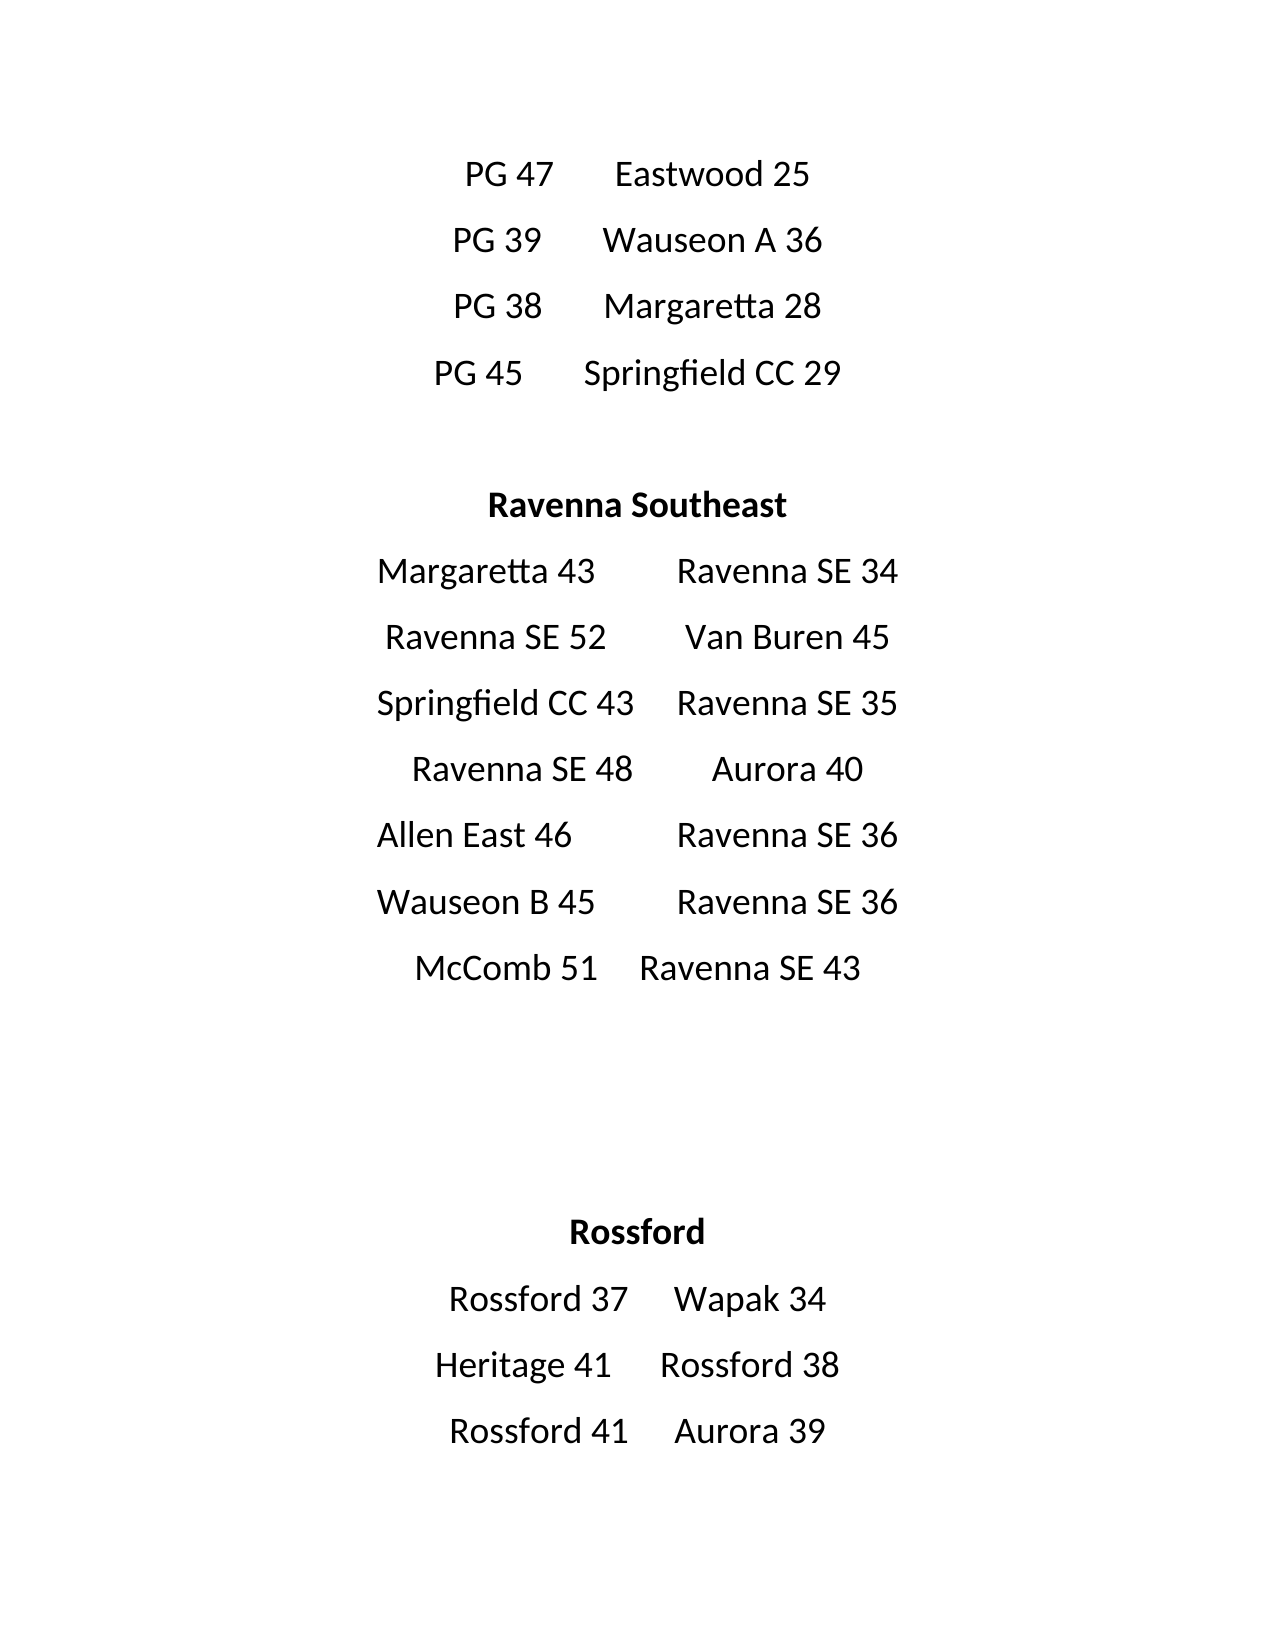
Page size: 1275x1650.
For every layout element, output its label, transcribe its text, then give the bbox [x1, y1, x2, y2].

text Ravenna Southeast [150, 481, 1125, 527]
text Rossford 37 Wapak 34 [150, 1274, 1125, 1320]
text Rossford 41 Aurora 39 [150, 1407, 1125, 1453]
text Heritage 41 Rossford 38 [150, 1341, 1125, 1386]
text Springfield CC 43 Ravenna SE 35 [150, 679, 1125, 725]
text PG 39 Wauseon A 36 [150, 216, 1125, 262]
text Ravenna SE 48 Aurora 40 [150, 745, 1125, 791]
text Wauseon B 45 Ravenna SE 36 [150, 878, 1125, 923]
text Allen East 46 Ravenna SE 36 [150, 811, 1125, 857]
text PG 38 Margaretta 28 [150, 282, 1125, 328]
text Rossford [150, 1208, 1125, 1254]
text PG 47 Eastwood 25 [150, 150, 1125, 196]
text PG 45 Springfield CC 29 [150, 348, 1125, 394]
text McComb 51 Ravenna SE 43 [150, 944, 1125, 989]
text Margaretta 43 Ravenna SE 34 [150, 547, 1125, 593]
text Ravenna SE 52 Van Buren 45 [150, 613, 1125, 659]
